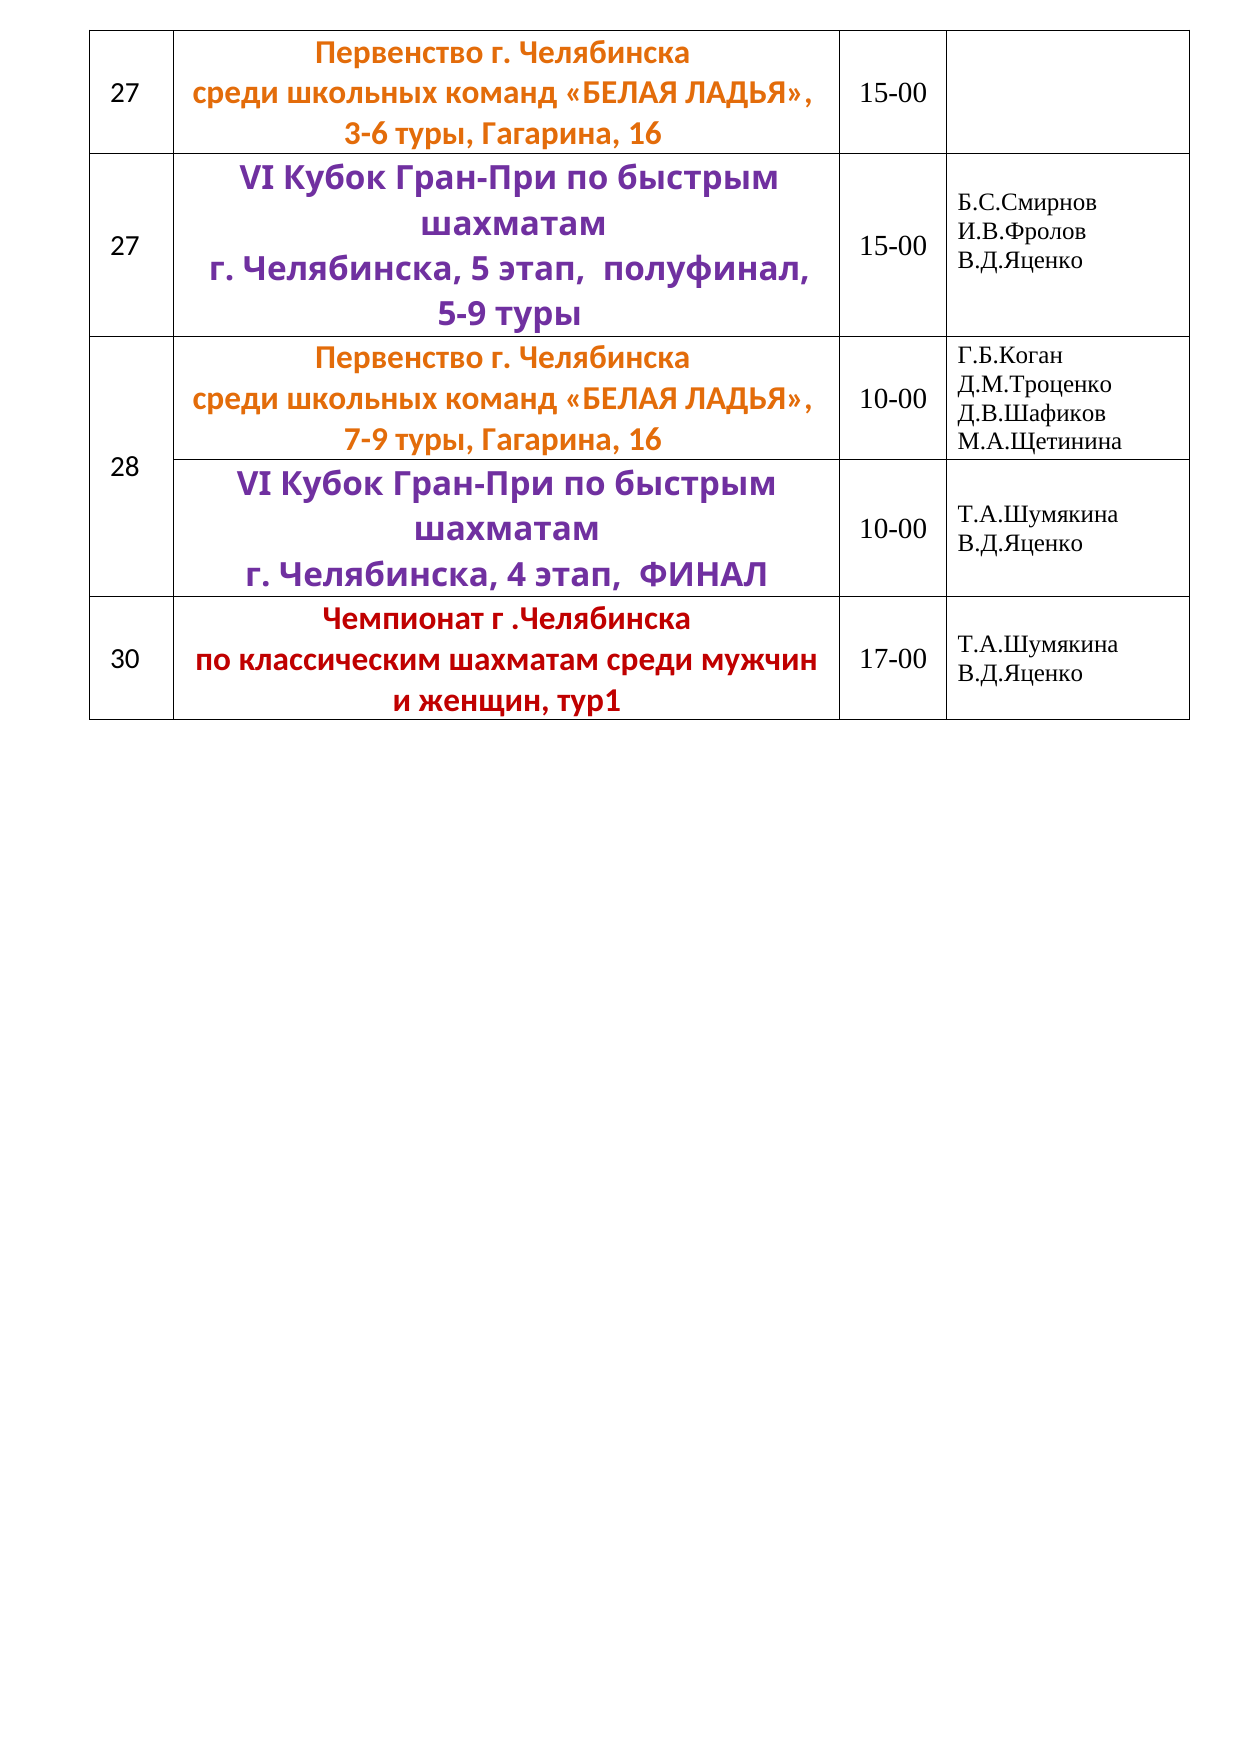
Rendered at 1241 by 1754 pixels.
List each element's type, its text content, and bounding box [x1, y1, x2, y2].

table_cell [947, 337, 1189, 459]
table_cell 10-00 [840, 337, 946, 459]
table_cell 15-00 [840, 154, 946, 336]
table_cell 27 [90, 154, 173, 336]
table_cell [947, 31, 1189, 153]
table_cell 15-00 [840, 31, 946, 153]
table_cell Т.А.Шумякина В.Д.Яценко [947, 597, 1189, 719]
table_cell 27 [90, 31, 173, 153]
table_cell 10-00 [840, 460, 946, 596]
table_cell Т.А.Шумякина В.Д.Яценко [947, 460, 1189, 596]
table_cell 17-00 [840, 597, 946, 719]
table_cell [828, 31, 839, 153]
table_cell 28 [90, 337, 173, 596]
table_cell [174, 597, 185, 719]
table_cell Б.С.Смирнов И.В.Фролов В.Д.Яценко [947, 154, 1189, 336]
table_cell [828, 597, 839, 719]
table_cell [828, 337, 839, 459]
table_cell 30 [90, 597, 173, 719]
